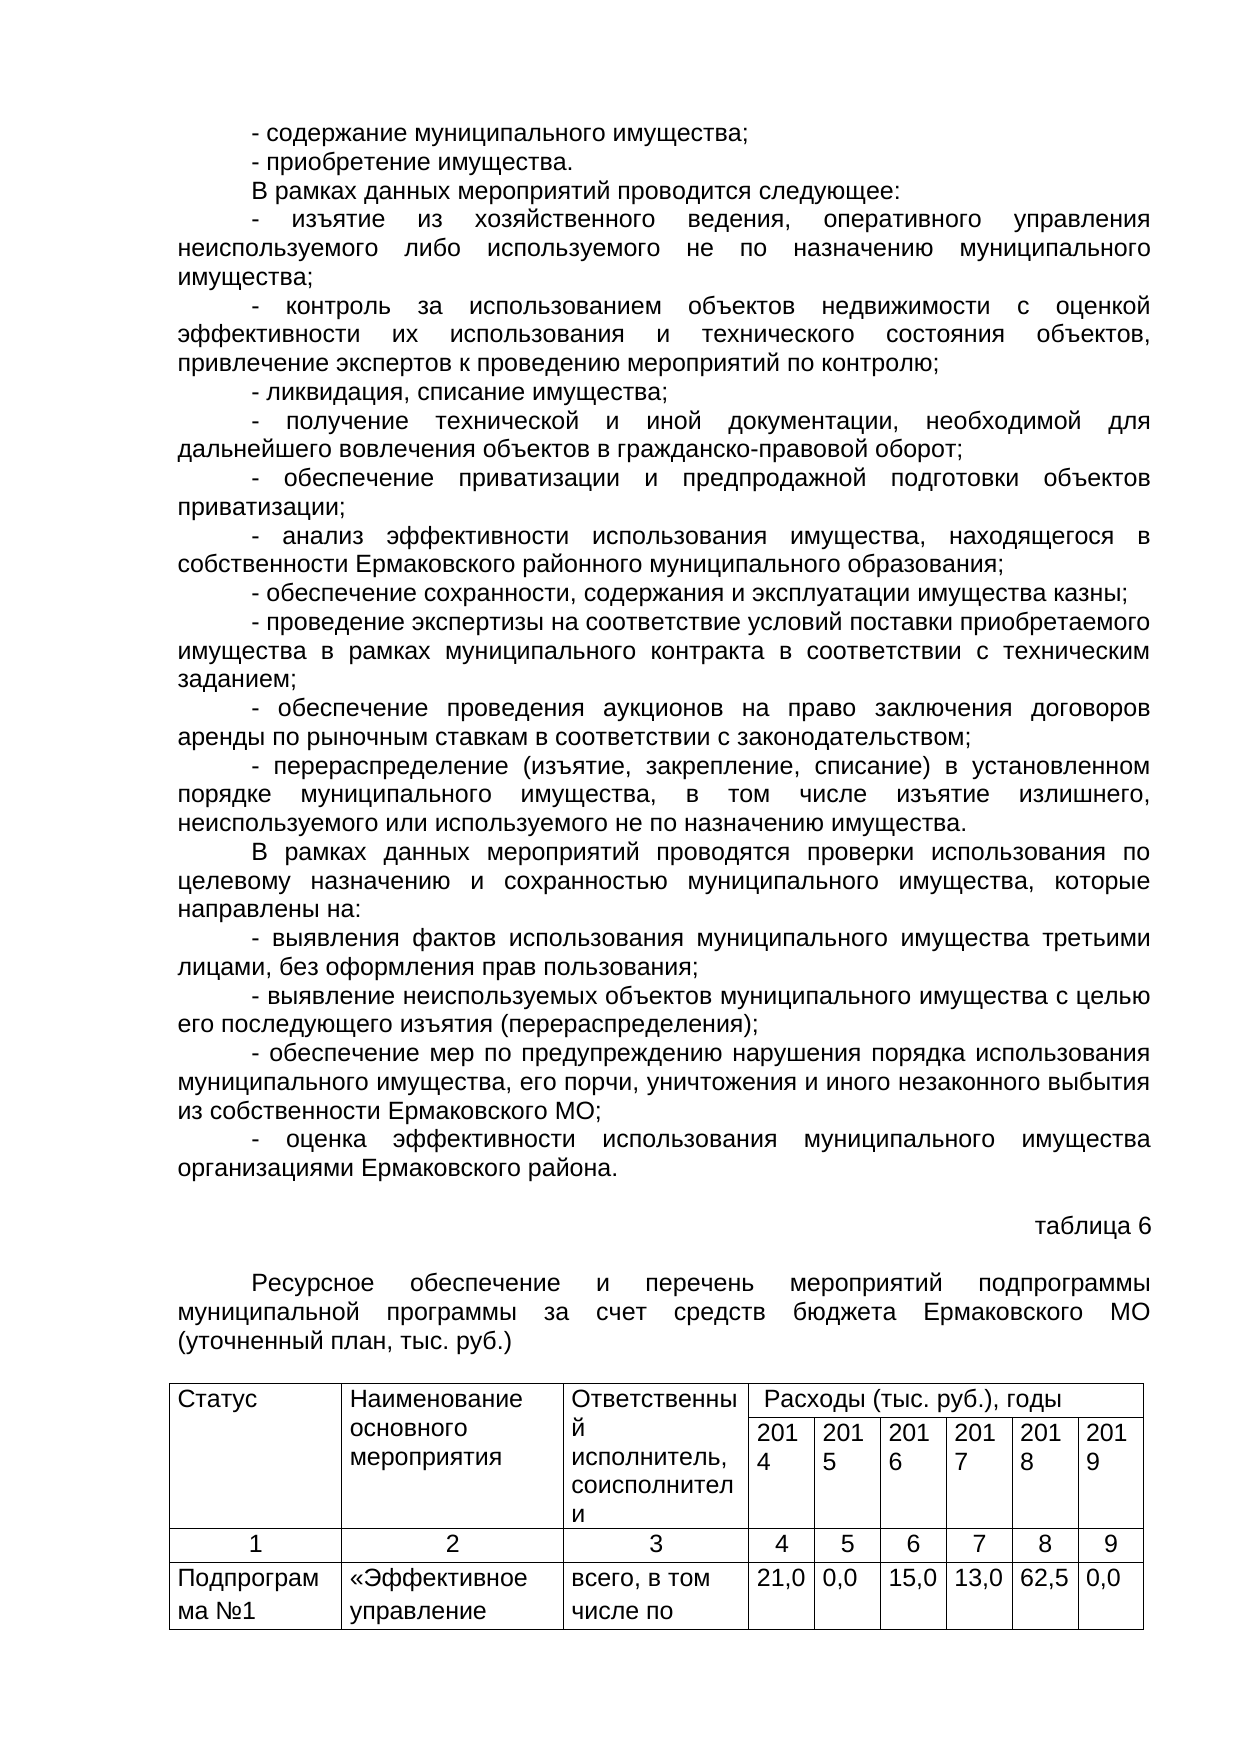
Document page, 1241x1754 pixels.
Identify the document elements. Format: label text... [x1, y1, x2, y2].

text - приобретение имущества. [177, 147, 1152, 176]
table_cell 8 [1013, 1529, 1078, 1562]
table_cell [342, 1563, 563, 1629]
text - выявление неиспользуемых объектов муниципального имущества с целью его последующего изъятия (перераспределения); [177, 981, 1152, 1038]
table_cell 13,0 [947, 1563, 1012, 1629]
text - оценка эффективности использования муниципального имущества организациями Ермаковского района. [177, 1124, 1152, 1182]
text - анализ эффективности использования имущества, находящегося в собственности Ермаковского районного муниципального образования; [177, 521, 1152, 578]
table_cell 21,0 [749, 1563, 814, 1629]
text Ресурсное обеспечение и перечень мероприятий подпрограммы муниципальной программы за счет средств бюджета Ермаковского МО (уточненный план, тыс. руб.) [177, 1268, 1152, 1354]
table_cell 2 [342, 1529, 563, 1562]
table_cell 2018 [1013, 1418, 1078, 1528]
table_cell 2016 [881, 1418, 946, 1528]
table_header Расходы (тыс. руб.), годы [749, 1384, 1143, 1417]
text - выявления фактов использования муниципального имущества третьими лицами, без оформления прав пользования; [177, 923, 1152, 981]
text - контроль за использованием объектов недвижимости с оценкой эффективности их использования и технического состояния объектов, привлечение экспертов к проведению мероприятий по контролю; [177, 291, 1152, 377]
table_cell 3 [564, 1529, 748, 1562]
text В рамках данных мероприятий проводятся проверки использования по целевому назначению и сохранностью муниципального имущества, которые направлены на: [177, 837, 1152, 923]
table_cell Подпрограмма №1 [170, 1563, 341, 1629]
table_cell 9 [1079, 1529, 1143, 1562]
table_cell 5 [815, 1529, 880, 1562]
table_cell 0,0 [815, 1563, 880, 1629]
text - обеспечение сохранности, содержания и эксплуатации имущества казны; [177, 578, 1152, 607]
table_cell 7 [947, 1529, 1012, 1562]
text - изъятие из хозяйственного ведения, оперативного управления неиспользуемого либо используемого не по назначению муниципального имущества; [177, 204, 1152, 291]
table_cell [564, 1563, 748, 1629]
table_cell 2014 [749, 1418, 814, 1528]
table_cell 2017 [947, 1418, 1012, 1528]
text - перераспределение (изъятие, закрепление, списание) в установленном порядке муниципального имущества, в том числе изъятие излишнего, неиспользуемого или используемого не по назначению имущества. [177, 751, 1152, 837]
table_cell 15,0 [881, 1563, 946, 1629]
table_header Наименование основного мероприятия [342, 1384, 563, 1528]
text - содержание муниципального имущества; [177, 118, 1152, 147]
table_cell 0,0 [1079, 1563, 1143, 1629]
text В рамках данных мероприятий проводится следующее: [177, 176, 1152, 204]
table_cell 2015 [815, 1418, 880, 1528]
table_cell 2019 [1079, 1418, 1143, 1528]
text - обеспечение мер по предупреждению нарушения порядка использования муниципального имущества, его порчи, уничтожения и иного незаконного выбытия из собственности Ермаковского МО; [177, 1038, 1152, 1124]
table_header Ответственный исполнитель, соисполнители [564, 1384, 748, 1528]
text - проведение экспертизы на соответствие условий поставки приобретаемого имущества в рамках муниципального контракта в соответствии с техническим заданием; [177, 607, 1152, 693]
text таблица 6 [177, 1211, 1152, 1239]
table_cell 4 [749, 1529, 814, 1562]
text - обеспечение приватизации и предпродажной подготовки объектов приватизации; [177, 463, 1152, 521]
table_header Статус [170, 1384, 341, 1528]
table_cell 62,5 [1013, 1563, 1078, 1629]
text - получение технической и иной документации, необходимой для дальнейшего вовлечения объектов в гражданско-правовой оборот; [177, 406, 1152, 463]
text - обеспечение проведения аукционов на право заключения договоров аренды по рыночным ставкам в соответствии с законодательством; [177, 693, 1152, 751]
text - ликвидация, списание имущества; [177, 377, 1152, 406]
table_cell 6 [881, 1529, 946, 1562]
table_cell 1 [170, 1529, 341, 1562]
